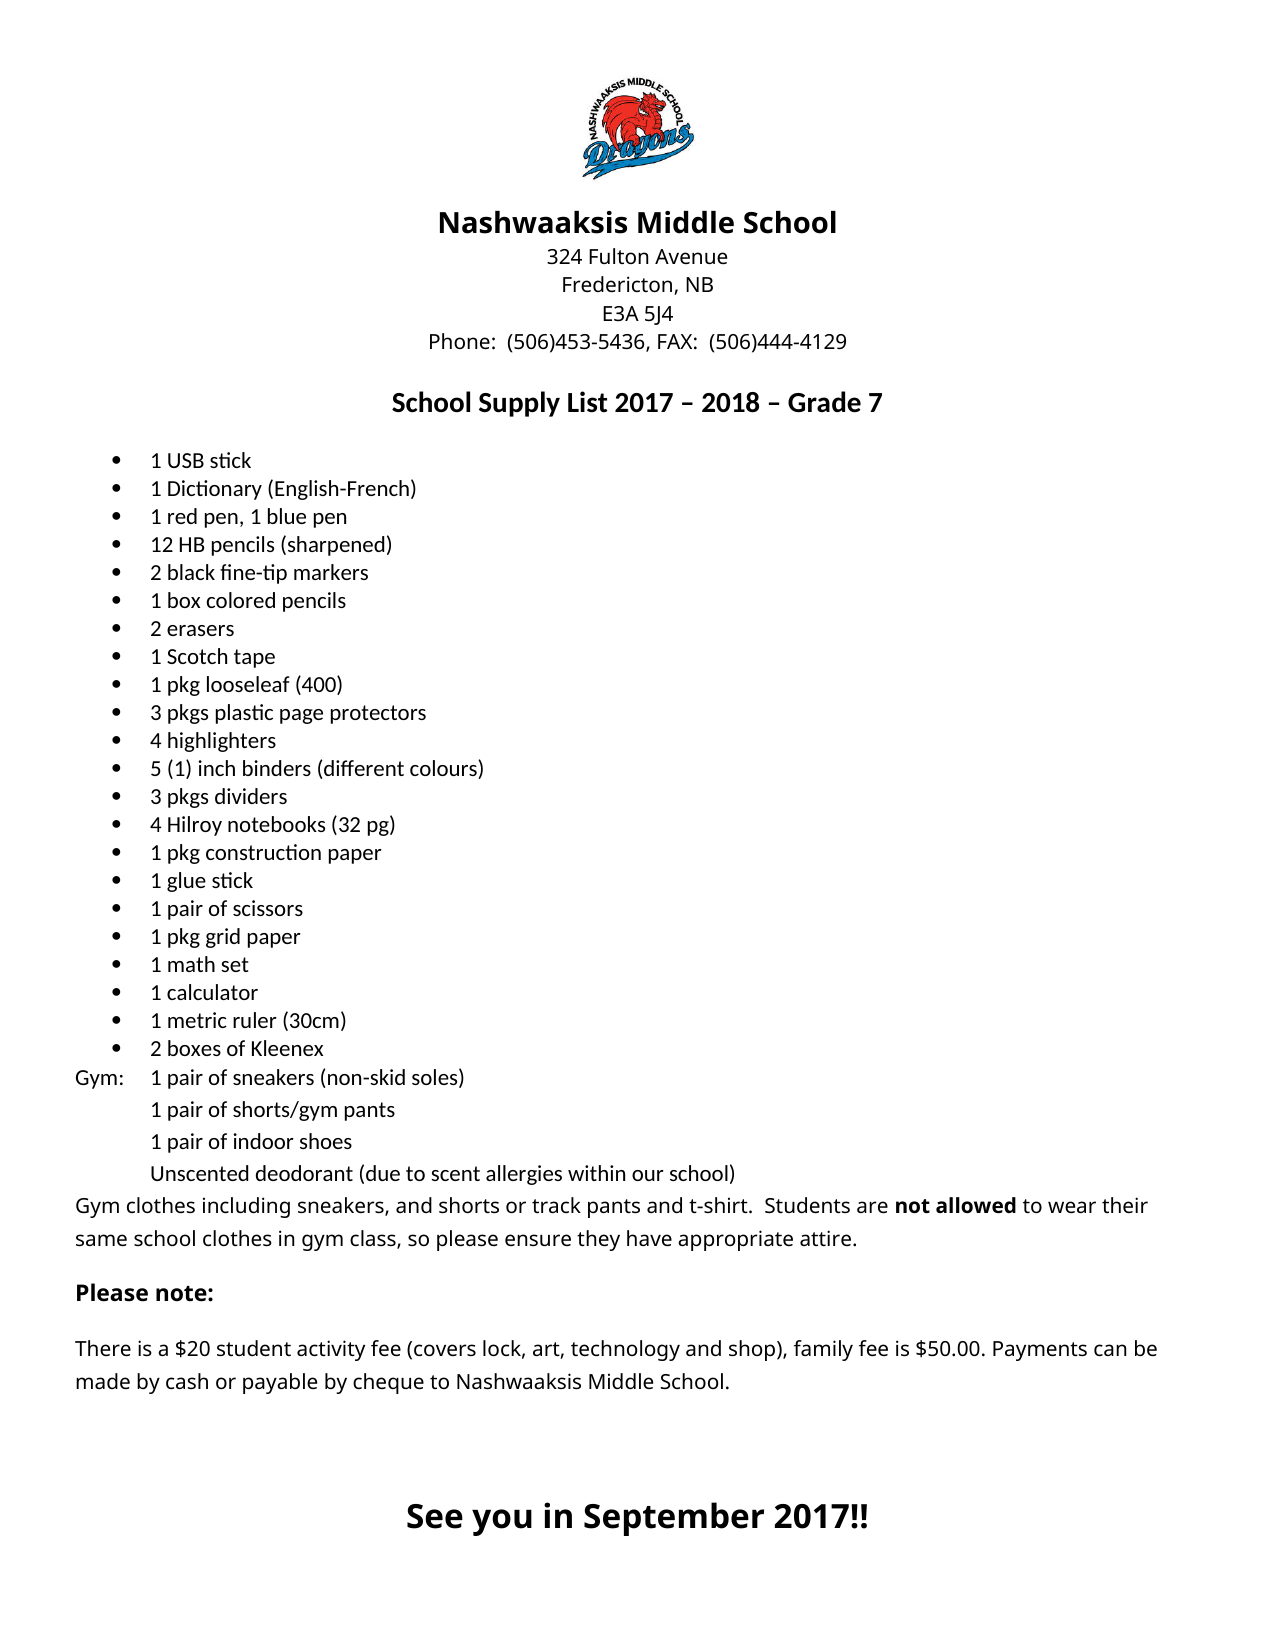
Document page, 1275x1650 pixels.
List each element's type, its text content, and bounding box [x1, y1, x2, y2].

text There is a $20 student activity fee (covers lock, art, technology and shop), family fee is $50.00. Payments can be made by cash or payable by cheque to Nashwaaksis Middle School. [75, 1334, 1200, 1395]
list 1 math set [112, 951, 1200, 978]
list 5 (1) inch binders (different colours) [112, 754, 1200, 782]
list 1 pkg construction paper [112, 838, 1200, 866]
list 1 metric ruler (30cm) [112, 1007, 1200, 1034]
list 1 calculator [112, 978, 1200, 1007]
text School Supply List 2017 – 2018 – Grade 7 [75, 384, 1200, 420]
list 4 Hilroy notebooks (32 pg) [112, 810, 1200, 838]
list 2 black fine-tip markers [112, 558, 1200, 586]
text 1 pair of indoor shoes [75, 1127, 1200, 1155]
text Please note: [75, 1277, 1200, 1309]
text Gym: 1 pair of sneakers (non-skid soles) [75, 1063, 1200, 1091]
picture [576, 75, 699, 182]
list 1 Dictionary (English-French) [112, 474, 1200, 502]
list 1 glue stick [112, 866, 1200, 894]
list 1 Scotch tape [112, 642, 1200, 670]
list 3 pkgs plastic page protectors [112, 698, 1200, 726]
list 4 highlighters [112, 726, 1200, 754]
text 1 pair of shorts/gym pants [75, 1095, 1200, 1123]
list 1 box colored pencils [112, 586, 1200, 614]
list 1 red pen, 1 blue pen [112, 502, 1200, 530]
text 324 Fulton Avenue [75, 242, 1200, 271]
list 1 USB stick [112, 446, 1200, 474]
text Fredericton, NB [75, 271, 1200, 299]
list 2 erasers [112, 614, 1200, 642]
list 1 pair of scissors [112, 894, 1200, 922]
list 3 pkgs dividers [112, 782, 1200, 810]
text Phone: (506)453-5436, FAX: (506)444-4129 [75, 327, 1200, 356]
list 1 pkg grid paper [112, 922, 1200, 951]
text Unscented deodorant (due to scent allergies within our school) [75, 1159, 1200, 1187]
list 1 pkg looseleaf (400) [112, 670, 1200, 698]
list 2 boxes of Kleenex [112, 1034, 1200, 1063]
text Nashwaaksis Middle School [75, 202, 1200, 242]
text Gym clothes including sneakers, and shorts or track pants and t-shirt. Students are not allowed to wear their same school clothes in gym class, so please ensure they have appropriate attire. [75, 1191, 1200, 1252]
text E3A 5J4 [75, 299, 1200, 327]
list 12 HB pencils (sharpened) [112, 530, 1200, 558]
text See you in September 2017!! [75, 1493, 1200, 1539]
